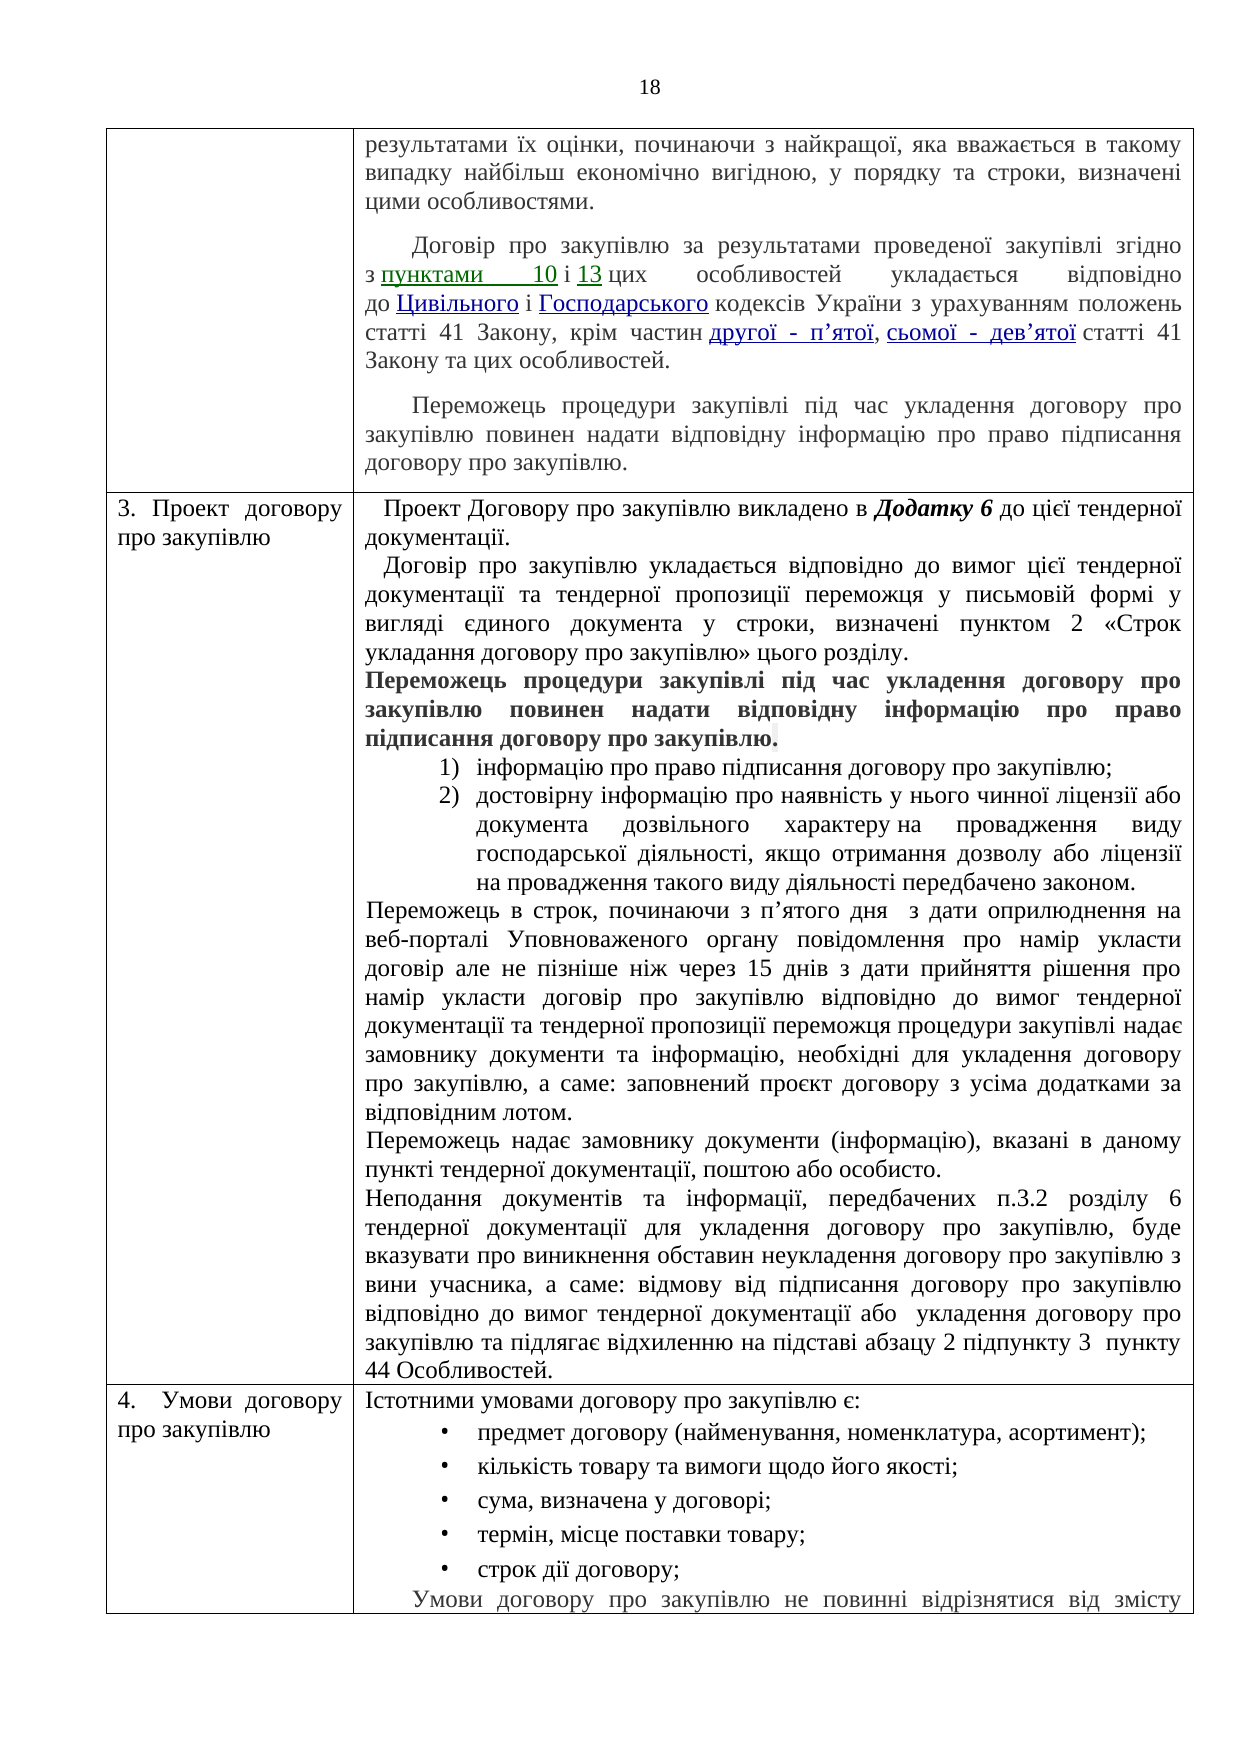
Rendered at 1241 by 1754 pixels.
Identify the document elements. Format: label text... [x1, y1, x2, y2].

table_cell Проект Договору про закупівлю викладено в Додатку 6 до цієї тендерної документації. Договір про закупівлю укладається відповідно до вимог цієї тендерної документації та тендерної пропозиції переможця у письмовій формі у вигляді єдиного документа у строки, визначені пунктом 2 «Строк укладання договору про закупівлю» цього розділу. Переможець процедури закупівлі під час укладення договору про закупівлю повинен надати відповідну інформацію про право підписання договору про закупівлю. інформацію про право підписання договору про закупівлю; достовірну інформацію про наявність у нього чинної ліцензії або документа дозвільного характеру на провадження виду господарської діяльності, якщо отримання дозволу або ліцензії на провадження такого виду діяльності передбачено законом. Переможець в строк, починаючи з п’ятого дня з дати оприлюднення на веб-порталі Уповноваженого органу повідомлення про намір укласти договір але не пізніше ніж через 15 днів з дати прийняття рішення про намір укласти договір про закупівлю відповідно до вимог тендерної документації та тендерної пропозиції переможця процедури закупівлі надає замовнику документи та інформацію, необхідні для укладення договору про закупівлю, а саме: заповнений проєкт договору з усіма додатками за відповідним лотом. Переможець надає замовнику документи (інформацію), вказані в даному пункті тендерної документації, поштою або особисто. Неподання документів та інформації, передбачених п.3.2 розділу 6 тендерної документації для укладення договору про закупівлю, буде вказувати про виникнення обставин неукладення договору про закупівлю з вини учасника, а саме: відмову від підписання договору про закупівлю відповідно до вимог тендерної документації або укладення договору про закупівлю та підлягає відхиленню на підставі абзацу 2 підпункту 3 пункту 44 Особливостей. [354, 493, 1193, 1384]
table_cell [354, 129, 1193, 492]
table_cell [107, 1385, 353, 1613]
table_cell 3. Проект договору про закупівлю [107, 493, 353, 1384]
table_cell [107, 129, 353, 492]
